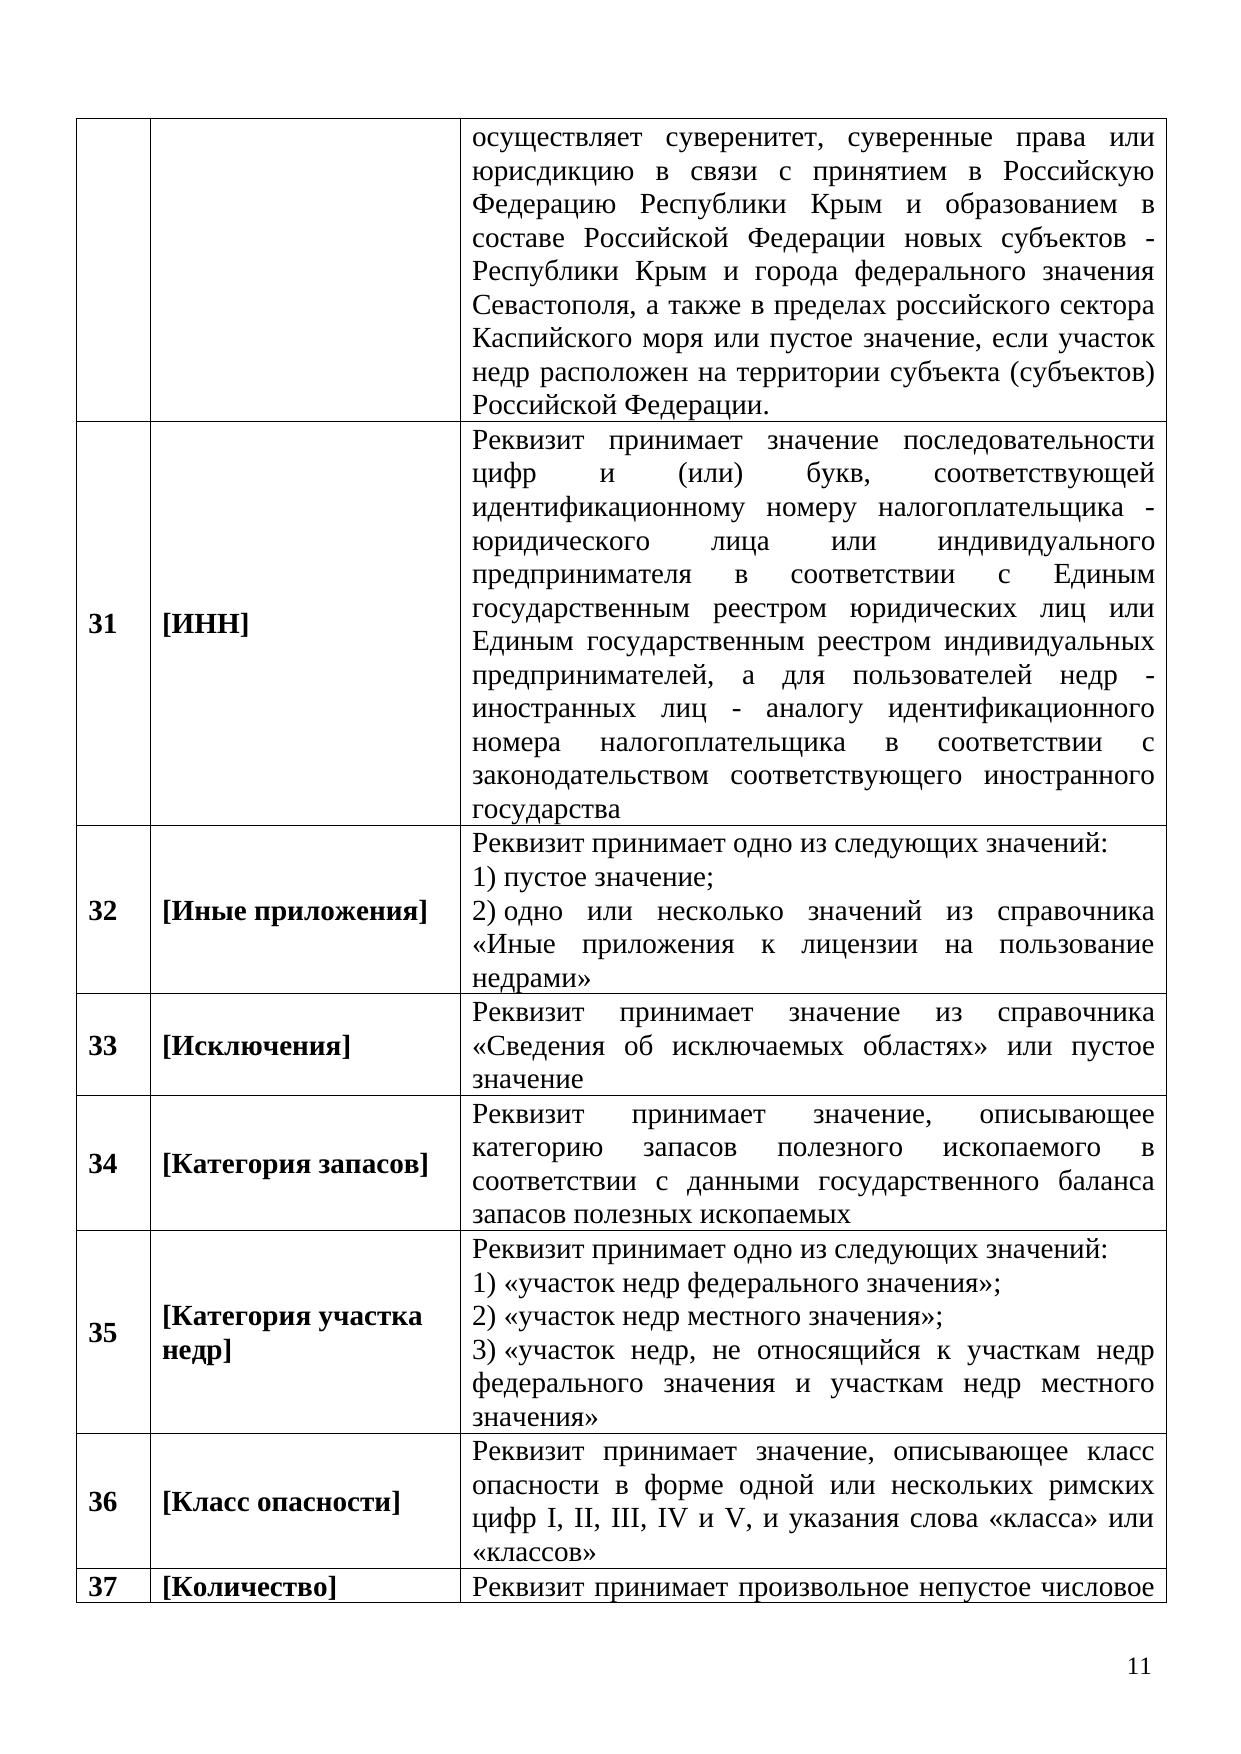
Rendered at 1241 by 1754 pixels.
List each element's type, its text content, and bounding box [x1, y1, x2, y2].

table_cell [Исключения] [151, 994, 460, 1095]
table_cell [151, 119, 460, 421]
table_cell [77, 826, 150, 993]
table_cell [77, 1096, 150, 1230]
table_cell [461, 1569, 1166, 1602]
table_cell [Иные приложения] [151, 826, 460, 993]
table_cell [ИНН] [151, 422, 460, 824]
table_cell Реквизит принимает одно из следующих значений: 1) пустое значение; 2) одно или несколько значений из справочника «Иные приложения к лицензии на пользование недрами» [461, 826, 1166, 993]
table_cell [461, 119, 1166, 421]
table_cell Реквизит принимает значение из справочника «Сведения об исключаемых областях» или пустое значение [461, 994, 1166, 1095]
table_cell Реквизит принимает значение, описывающее класс опасности в форме одной или нескольких римских цифр I, II, III, IV и V, и указания слова «класса» или «классов» [461, 1434, 1166, 1568]
table_cell [77, 1231, 150, 1432]
table_cell [77, 422, 150, 824]
table_cell [77, 1569, 150, 1602]
table_cell [Количество] [151, 1569, 460, 1602]
table_cell [Категория запасов] [151, 1096, 460, 1230]
table_cell Реквизит принимает значение последовательности цифр и (или) букв, соответствующей идентификационному номеру налогоплательщика - юридического лица или индивидуального предпринимателя в соответствии с Единым государственным реестром юридических лиц или Единым государственным реестром индивидуальных предпринимателей, а для пользователей недр - иностранных лиц - аналогу идентификационного номера налогоплательщика в соответствии с законодательством соответствующего иностранного государства [461, 422, 1166, 824]
table_cell Реквизит принимает одно из следующих значений: 1) «участок недр федерального значения»; 2) «участок недр местного значения»; 3) «участок недр, не относящийся к участкам недр федерального значения и участкам недр местного значения» [461, 1231, 1166, 1432]
table_cell [77, 1434, 150, 1568]
table_cell [Категория участка недр] [151, 1231, 460, 1432]
table_cell [Класс опасности] [151, 1434, 460, 1568]
table_cell [77, 119, 150, 421]
table_cell [77, 994, 150, 1095]
table_cell Реквизит принимает значение, описывающее категорию запасов полезного ископаемого в соответствии с данными государственного баланса запасов полезных ископаемых [461, 1096, 1166, 1230]
